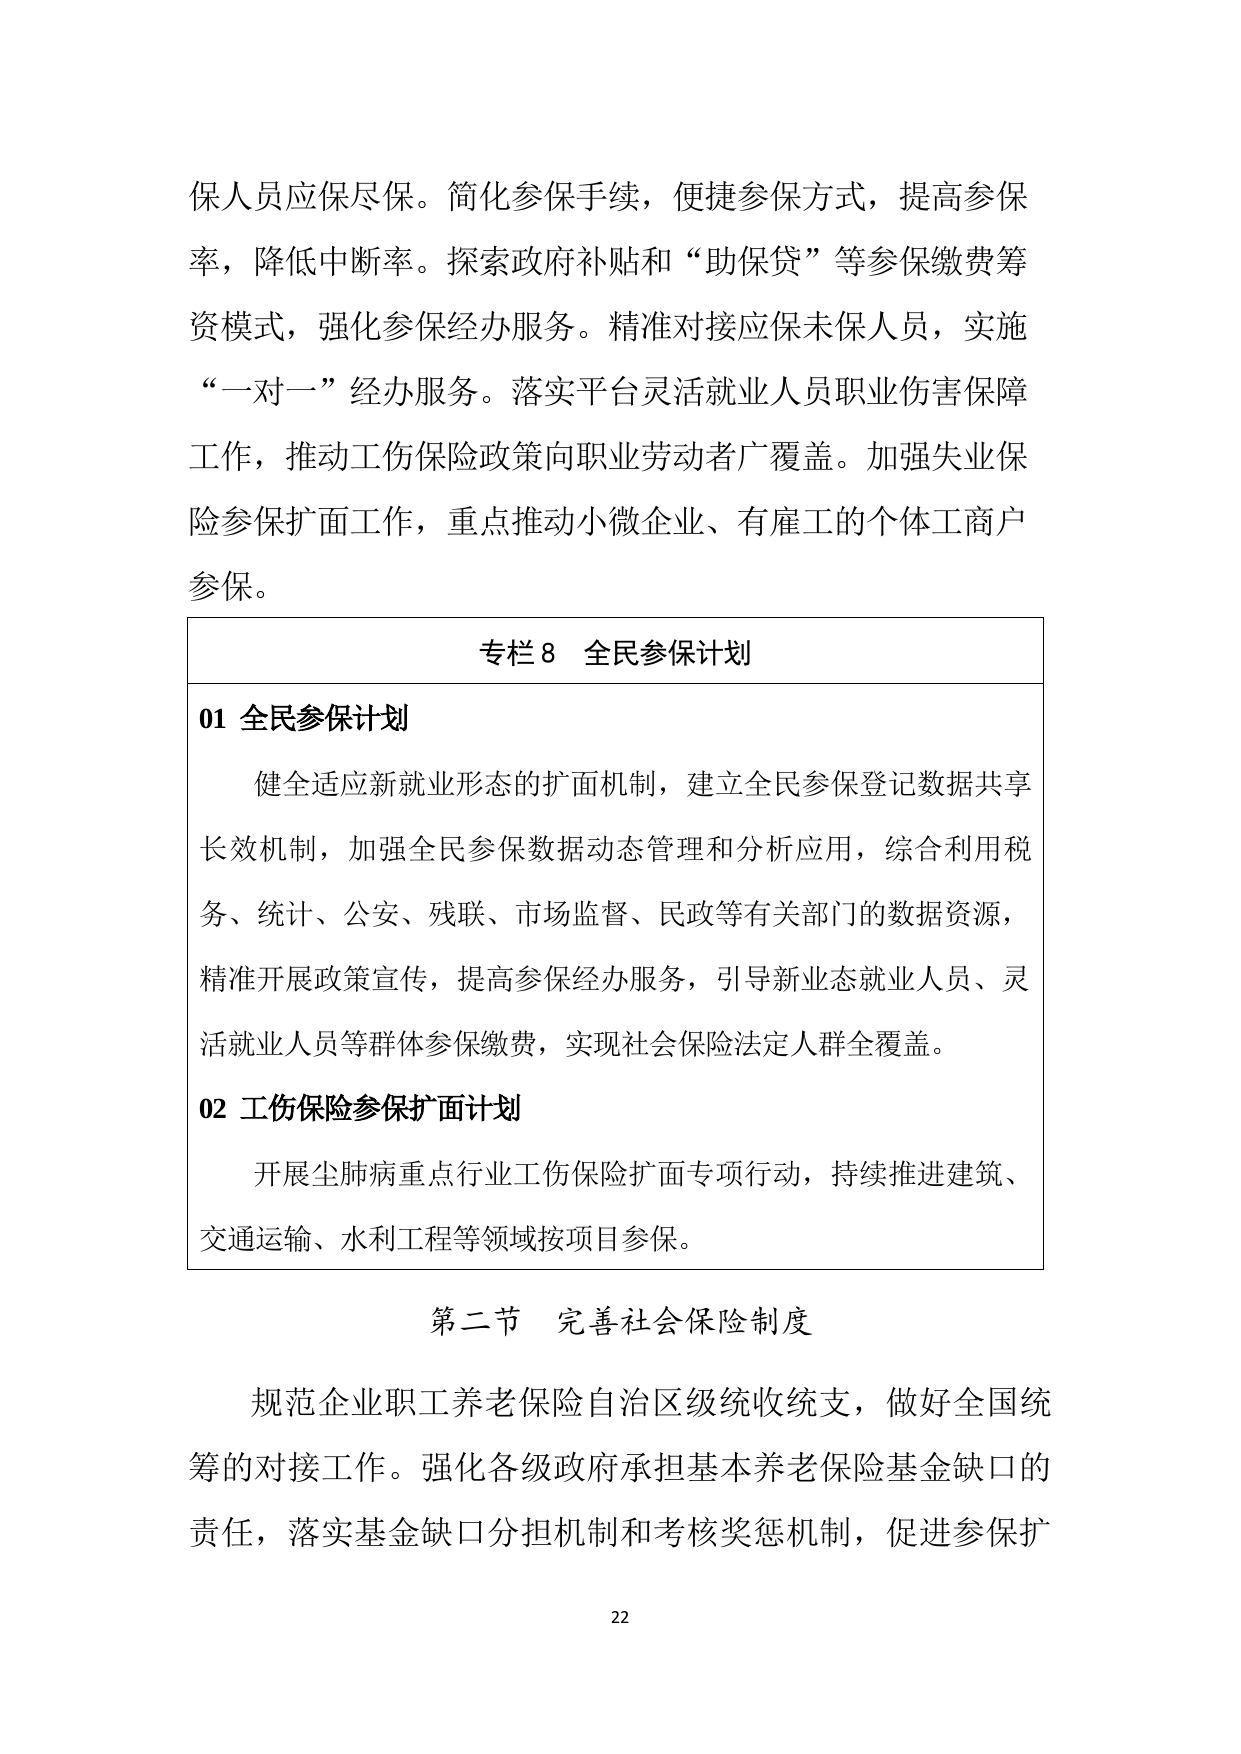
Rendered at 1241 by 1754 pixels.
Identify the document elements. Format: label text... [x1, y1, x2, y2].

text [187, 162, 1053, 617]
text 第二节 完善社会保险制度 [187, 1286, 1053, 1351]
table_header 专栏8 全民参保计划 [188, 618, 1043, 683]
table_cell 01 全民参保计划 健全适应新就业形态的扩面机制，建立全民参保登记数据共享长效机制，加强全民参保数据动态管理和分析应用，综合利用税务、统计、公安、残联、市场监督、民政等有关部门的数据资源，精准开展政策宣传，提高参保经办服务，引导新业态就业人员、灵活就业人员等群体参保缴费，实现社会保险法定人群全覆盖。 02 工伤保险参保扩面计划 开展尘肺病重点行业工伤保险扩面专项行动，持续推进建筑、交通运输、水利工程等领域按项目参保。 [188, 684, 1043, 1269]
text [187, 1368, 1053, 1563]
